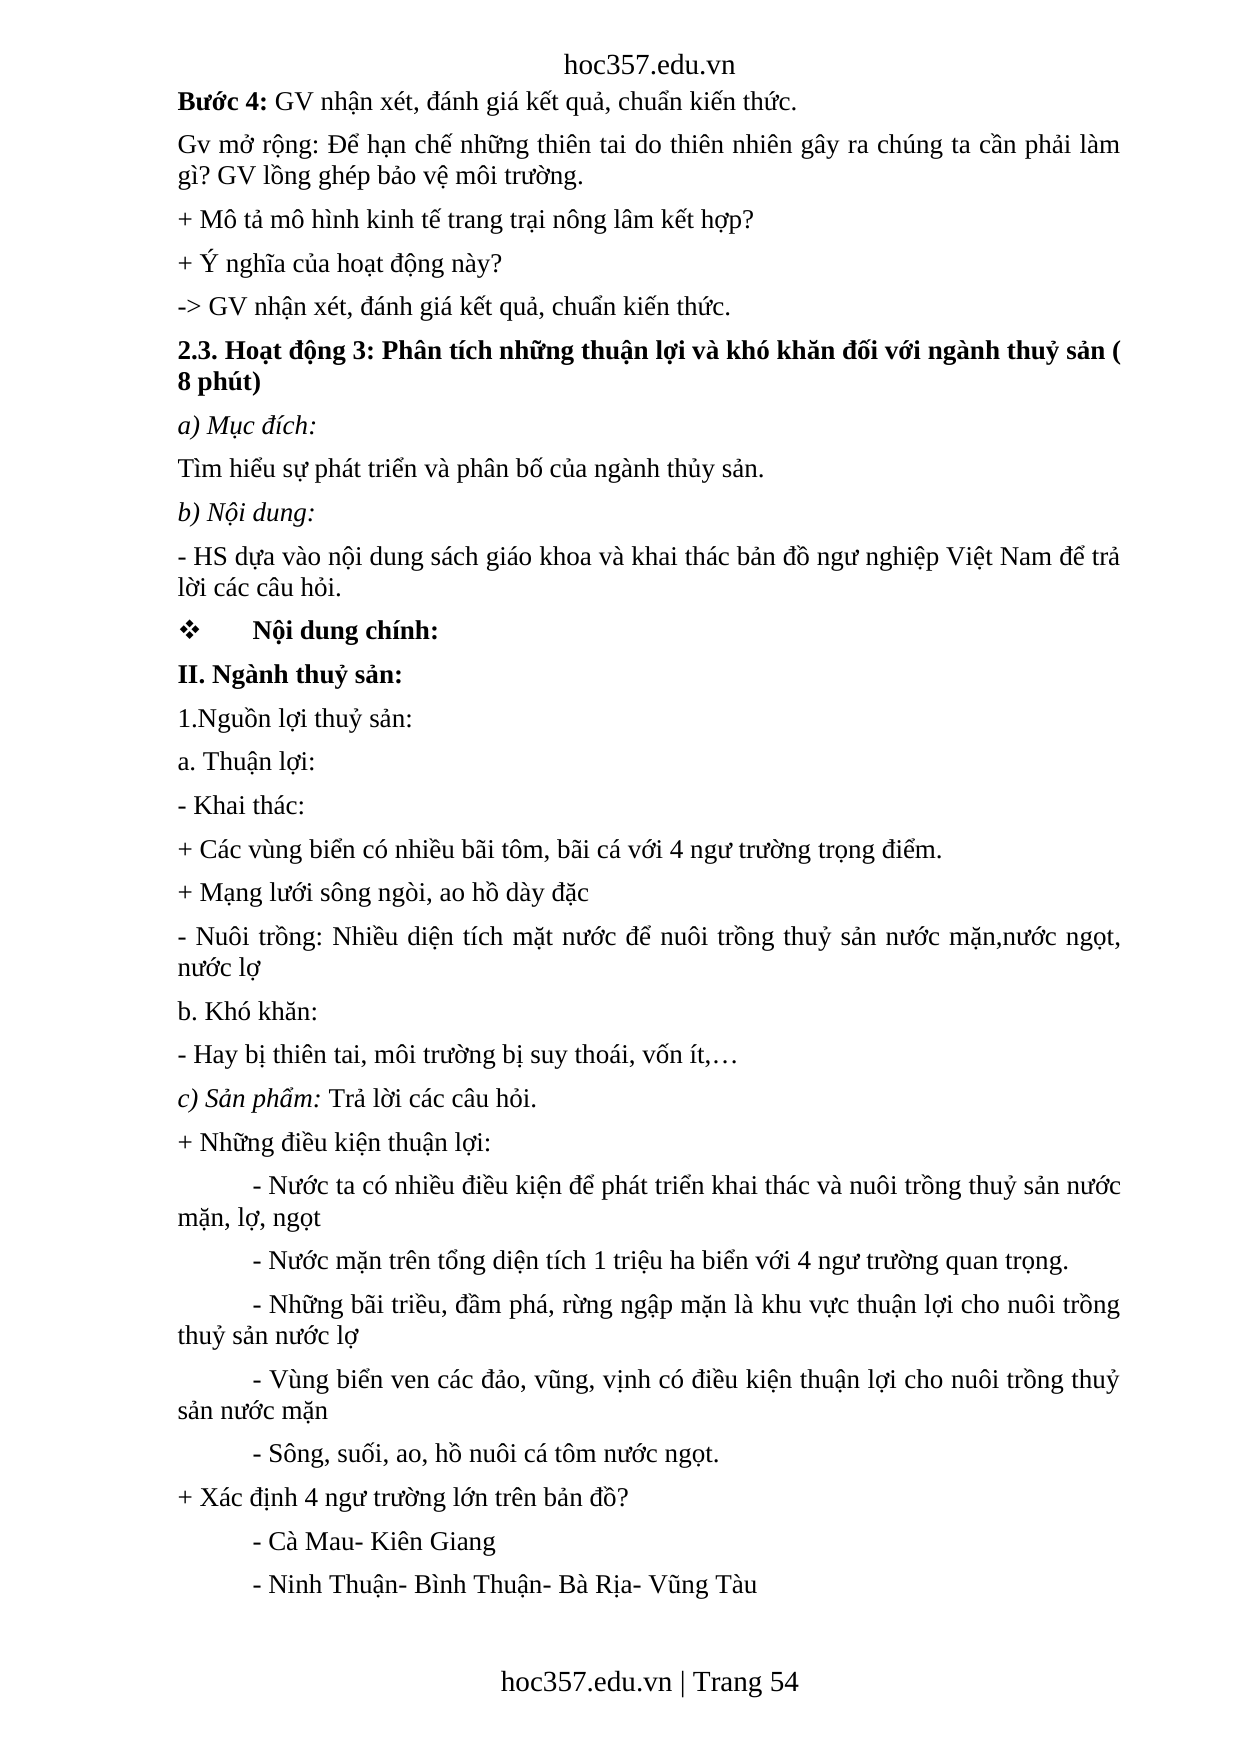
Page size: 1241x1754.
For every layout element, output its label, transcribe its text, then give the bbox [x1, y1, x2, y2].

text + Ý nghĩa của hoạt động này? [177, 247, 1122, 278]
text + Các vùng biển có nhiều bãi tôm, bãi cá với 4 ngư trường trọng điểm. [177, 833, 1122, 864]
text + Xác định 4 ngư trường lớn trên bản đồ? [177, 1481, 1122, 1512]
text + Những điều kiện thuận lợi: [177, 1126, 1122, 1157]
text - Ninh Thuận- Bình Thuận- Bà Rịa- Vũng Tàu [177, 1568, 1122, 1599]
text a. Thuận lợi: [177, 746, 1122, 777]
text - Vùng biển ven các đảo, vũng, vịnh có điều kiện thuận lợi cho nuôi trồng thuỷ sản nước mặn [177, 1363, 1122, 1425]
text a) Mục đích: [177, 409, 1122, 440]
text Gv mở rộng: Để hạn chế những thiên tai do thiên nhiên gây ra chúng ta cần phải làm gì? GV lồng ghép bảo vệ môi trường. [177, 128, 1122, 191]
text II. Ngành thuỷ sản: [177, 658, 1122, 689]
text - Nuôi trồng: Nhiều diện tích mặt nước để nuôi trồng thuỷ sản nước mặn,nước ngọt, nước lợ [177, 920, 1122, 982]
text -> GV nhận xét, đánh giá kết quả, chuẩn kiến thức. [177, 290, 1122, 321]
text - Sông, suối, ao, hồ nuôi cá tôm nước ngọt. [177, 1437, 1122, 1469]
text - Khai thác: [177, 789, 1122, 820]
text + Mô tả mô hình kinh tế trang trại nông lâm kết hợp? [177, 203, 1122, 234]
text b. Khó khăn: [177, 995, 1122, 1026]
text - Hay bị thiên tai, môi trường bị suy thoái, vốn ít,… [177, 1038, 1122, 1070]
text + Mạng lưới sông ngòi, ao hồ dày đặc [177, 876, 1122, 908]
text - HS dựa vào nội dung sách giáo khoa và khai thác bản đồ ngư nghiệp Việt Nam để trả lời các câu hỏi. [177, 540, 1122, 602]
text 1.Nguồn lợi thuỷ sản: [177, 702, 1122, 733]
text - Cà Mau- Kiên Giang [177, 1525, 1122, 1556]
text c) Sản phẩm: Trả lời các câu hỏi. [177, 1082, 1122, 1113]
text Bước 4: GV nhận xét, đánh giá kết quả, chuẩn kiến thức. [177, 84, 1122, 116]
list Nội dung chính: [177, 614, 1122, 646]
text 2.3. Hoạt động 3: Phân tích những thuận lợi và khó khăn đối với ngành thuỷ sản ( 8 phút) [177, 334, 1122, 396]
text b) Nội dung: [177, 496, 1122, 527]
text - Những bãi triều, đầm phá, rừng ngập mặn là khu vực thuận lợi cho nuôi trồng thuỷ sản nước lợ [177, 1288, 1122, 1350]
text Tìm hiểu sự phát triển và phân bố của ngành thủy sản. [177, 452, 1122, 483]
text - Nước mặn trên tổng diện tích 1 triệu ha biển với 4 ngư trường quan trọng. [177, 1244, 1122, 1275]
text - Nước ta có nhiều điều kiện để phát triển khai thác và nuôi trồng thuỷ sản nước mặn, lợ, ngọt [177, 1169, 1122, 1232]
